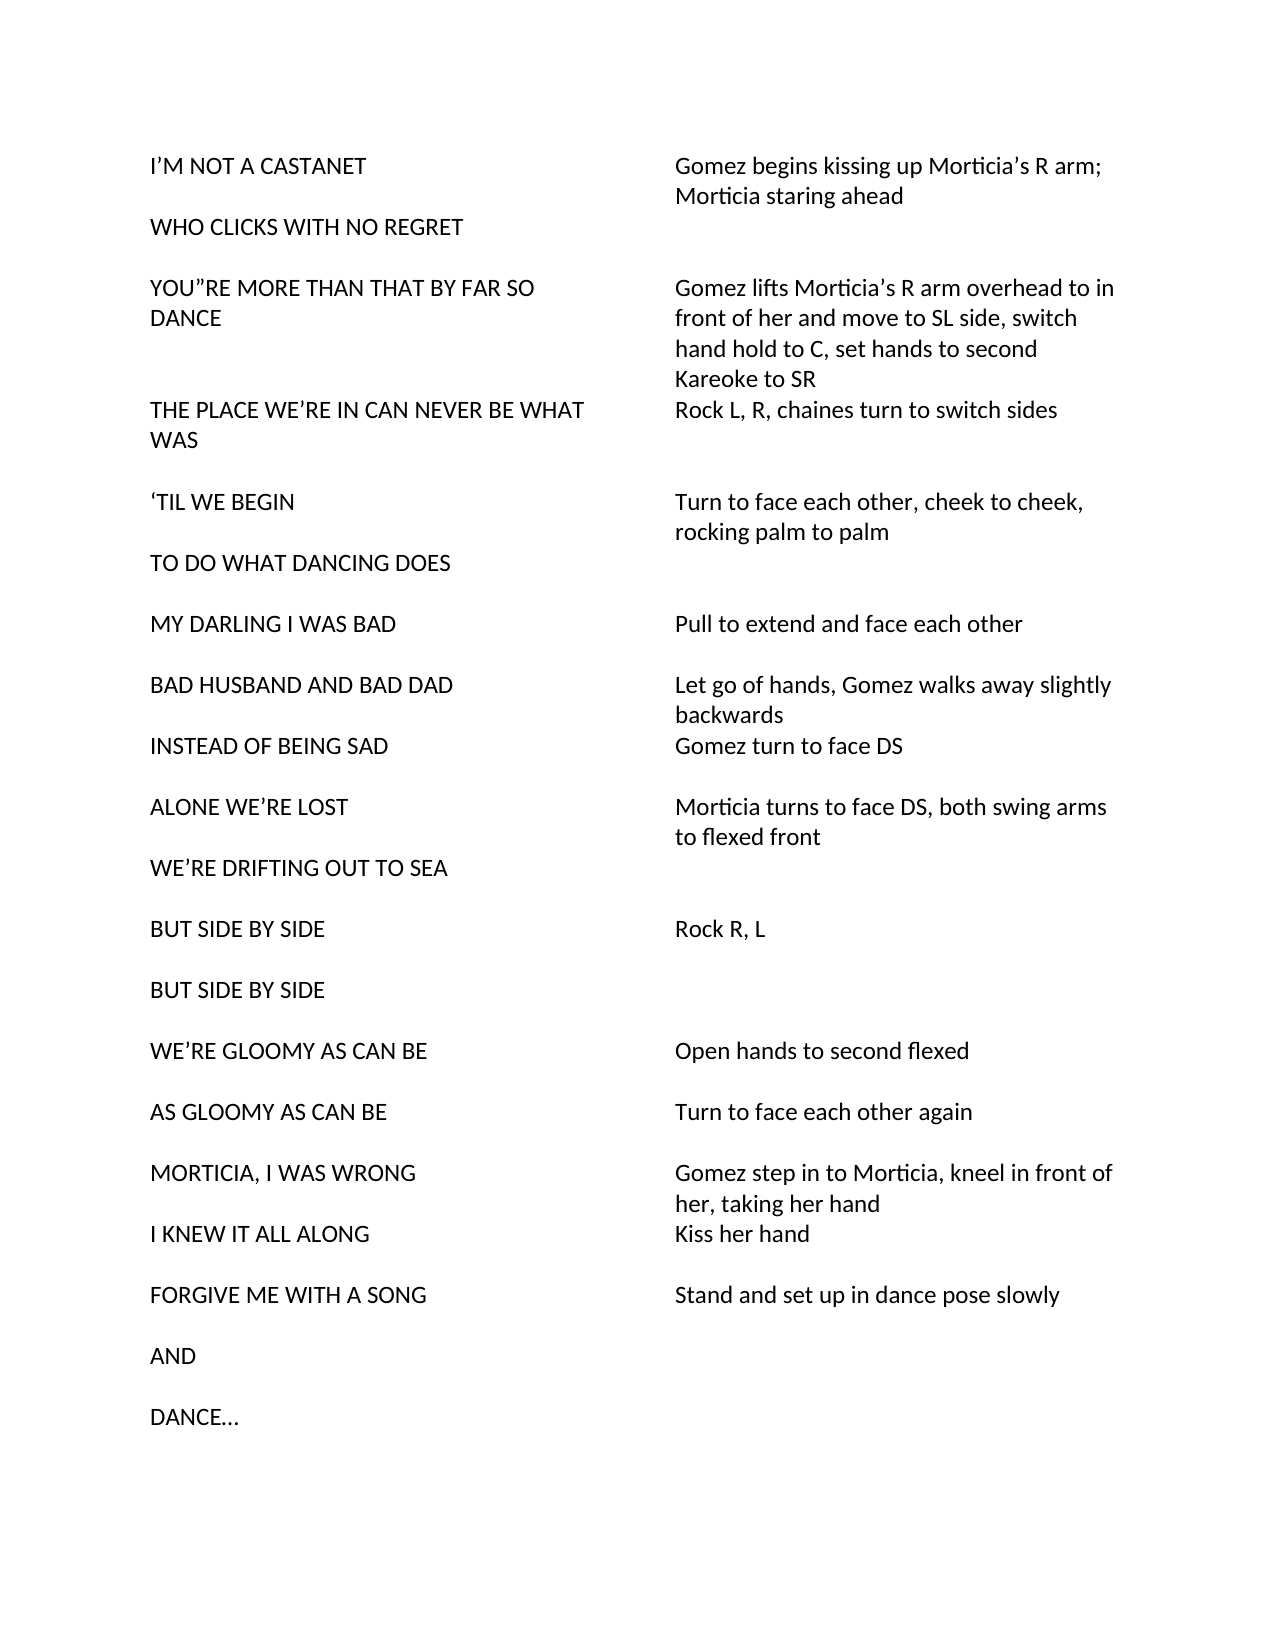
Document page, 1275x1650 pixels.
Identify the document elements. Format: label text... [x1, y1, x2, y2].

text Gomez step in to Morticia, kneel in front of her, taking her hand [675, 1157, 1125, 1218]
text I KNEW IT ALL ALONG [150, 1218, 600, 1249]
text Rock L, R, chaines turn to switch sides [675, 394, 1125, 425]
text THE PLACE WE’RE IN CAN NEVER BE WHAT WAS [150, 394, 600, 455]
text Rock R, L [675, 913, 1125, 943]
text Turn to face each other, cheek to cheek, rocking palm to palm [675, 486, 1125, 547]
text WE’RE DRIFTING OUT TO SEA [150, 852, 600, 882]
text Let go of hands, Gomez walks away slightly backwards [675, 669, 1125, 730]
text Turn to face each other again [675, 1096, 1125, 1127]
text AND [150, 1340, 600, 1371]
text Gomez begins kissing up Morticia’s R arm; Morticia staring ahead [675, 150, 1125, 211]
text BAD HUSBAND AND BAD DAD [150, 669, 600, 699]
text AS GLOOMY AS CAN BE [150, 1096, 600, 1127]
text Stand and set up in dance pose slowly [675, 1279, 1125, 1310]
text MORTICIA, I WAS WRONG [150, 1157, 600, 1188]
text YOU”RE MORE THAN THAT BY FAR SO DANCE [150, 272, 600, 333]
text Gomez lifts Morticia’s R arm overhead to in front of her and move to SL side, switch hand hold to C, set hands to second [675, 272, 1125, 364]
text WE’RE GLOOMY AS CAN BE [150, 1035, 600, 1066]
text FORGIVE ME WITH A SONG [150, 1279, 600, 1310]
text Open hands to second flexed [675, 1035, 1125, 1066]
text DANCE… [150, 1401, 600, 1432]
text MY DARLING I WAS BAD [150, 608, 600, 638]
text I’M NOT A CASTANET [150, 150, 600, 181]
text BUT SIDE BY SIDE [150, 913, 600, 943]
text Pull to extend and face each other [675, 608, 1125, 638]
text Gomez turn to face DS [675, 730, 1125, 760]
text Kareoke to SR [675, 364, 1125, 394]
text WHO CLICKS WITH NO REGRET [150, 211, 600, 242]
text BUT SIDE BY SIDE [150, 974, 600, 1004]
text TO DO WHAT DANCING DOES [150, 547, 600, 577]
text Morticia turns to face DS, both swing arms to flexed front [675, 791, 1125, 852]
text ALONE WE’RE LOST [150, 791, 600, 821]
text INSTEAD OF BEING SAD [150, 730, 600, 760]
text ‘TIL WE BEGIN [150, 486, 600, 516]
text Kiss her hand [675, 1218, 1125, 1249]
